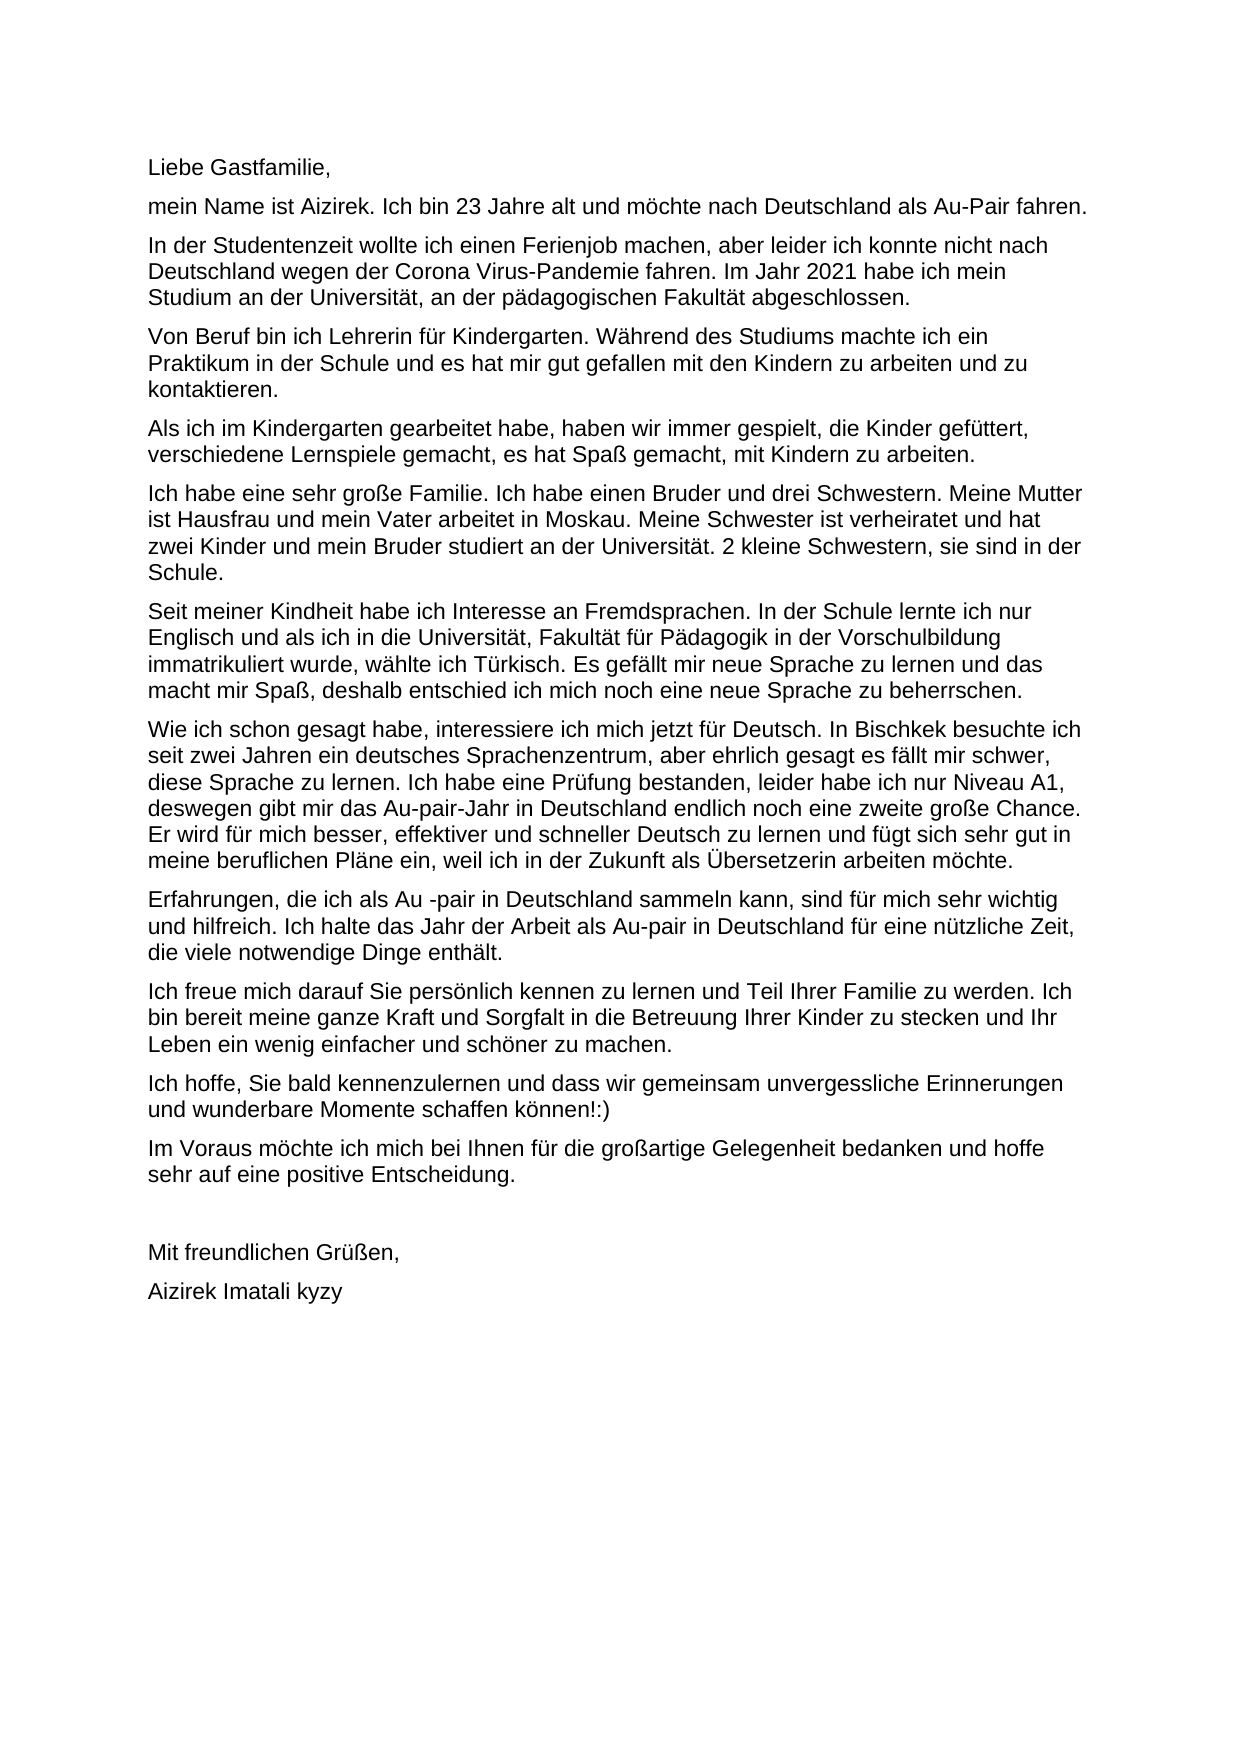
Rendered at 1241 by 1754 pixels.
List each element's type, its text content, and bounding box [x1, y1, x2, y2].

text Von Beruf bin ich Lehrerin für Kindergarten. Während des Studiums machte ich ein Praktikum in der Schule und es hat mir gut gefallen mit den Kindern zu arbeiten und zu kontaktieren. [148, 323, 1093, 402]
text Im Voraus möchte ich mich bei Ihnen für die großartige Gelegenheit bedanken und hoffe sehr auf eine positive Entscheidung. [148, 1135, 1093, 1187]
text Ich habe eine sehr große Familie. Ich habe einen Bruder und drei Schwestern. Meine Mutter ist Hausfrau und mein Vater arbeitet in Moskau. Meine Schwester ist verheiratet und hat zwei Kinder und mein Bruder studiert an der Universität. 2 kleine Schwestern, sie sind in der Schule. [148, 480, 1093, 585]
text Ich hoffe, Sie bald kennenzulernen und dass wir gemeinsam unvergessliche Erinnerungen und wunderbare Momente schaffen können!:) [148, 1069, 1093, 1122]
text In der Studentenzeit wollte ich einen Ferienjob machen, aber leider ich konnte nicht nach Deutschland wegen der Corona Virus-Pandemie fahren. Im Jahr 2021 habe ich mein Studium an der Universität, an der pädagogischen Fakultät abgeschlossen. [148, 232, 1093, 311]
text Aizirek Imatali kyzy [148, 1278, 1093, 1304]
text Wie ich schon gesagt habe, interessiere ich mich jetzt für Deutsch. In Bischkek besuchte ich seit zwei Jahren ein deutsches Sprachenzentrum, aber ehrlich gesagt es fällt mir schwer, diese Sprache zu lernen. Ich habe eine Prüfung bestanden, leider habe ich nur Niveau A1, deswegen gibt mir das Au-pair-Jahr in Deutschland endlich noch eine zweite große Chance. Er wird für mich besser, effektiver und schneller Deutsch zu lernen und fügt sich sehr gut in meine beruflichen Pläne ein, weil ich in der Zukunft als Übersetzerin arbeiten möchte. [148, 716, 1093, 874]
text Seit meiner Kindheit habe ich Interesse an Fremdsprachen. In der Schule lernte ich nur Englisch und als ich in die Universität, Fakultät für Pädagogik in der Vorschulbildung immatrikuliert wurde, wählte ich Türkisch. Es gefällt mir neue Sprache zu lernen und das macht mir Spaß, deshalb entschied ich mich noch eine neue Sprache zu beherrschen. [148, 598, 1093, 703]
text Erfahrungen, die ich als Au -pair in Deutschland sammeln kann, sind für mich sehr wichtig und hilfreich. Ich halte das Jahr der Arbeit als Au-pair in Deutschland für eine nützliche Zeit, die viele notwendige Dinge enthält. [148, 886, 1093, 965]
text mein Name ist Aizirek. Ich bin 23 Jahre alt und möchte nach Deutschland als Au-Pair fahren. [148, 193, 1093, 219]
text Liebe Gastfamilie, [148, 154, 1093, 180]
text Mit freundlichen Grüßen, [148, 1239, 1093, 1265]
text Als ich im Kindergarten gearbeitet habe, haben wir immer gespielt, die Kinder gefüttert, verschiedene Lernspiele gemacht, es hat Spaß gemacht, mit Kindern zu arbeiten. [148, 415, 1093, 467]
text Ich freue mich darauf Sie persönlich kennen zu lernen und Teil Ihrer Familie zu werden. Ich bin bereit meine ganze Kraft und Sorgfalt in die Betreuung Ihrer Kinder zu stecken und Ihr Leben ein wenig einfacher und schöner zu machen. [148, 978, 1093, 1057]
